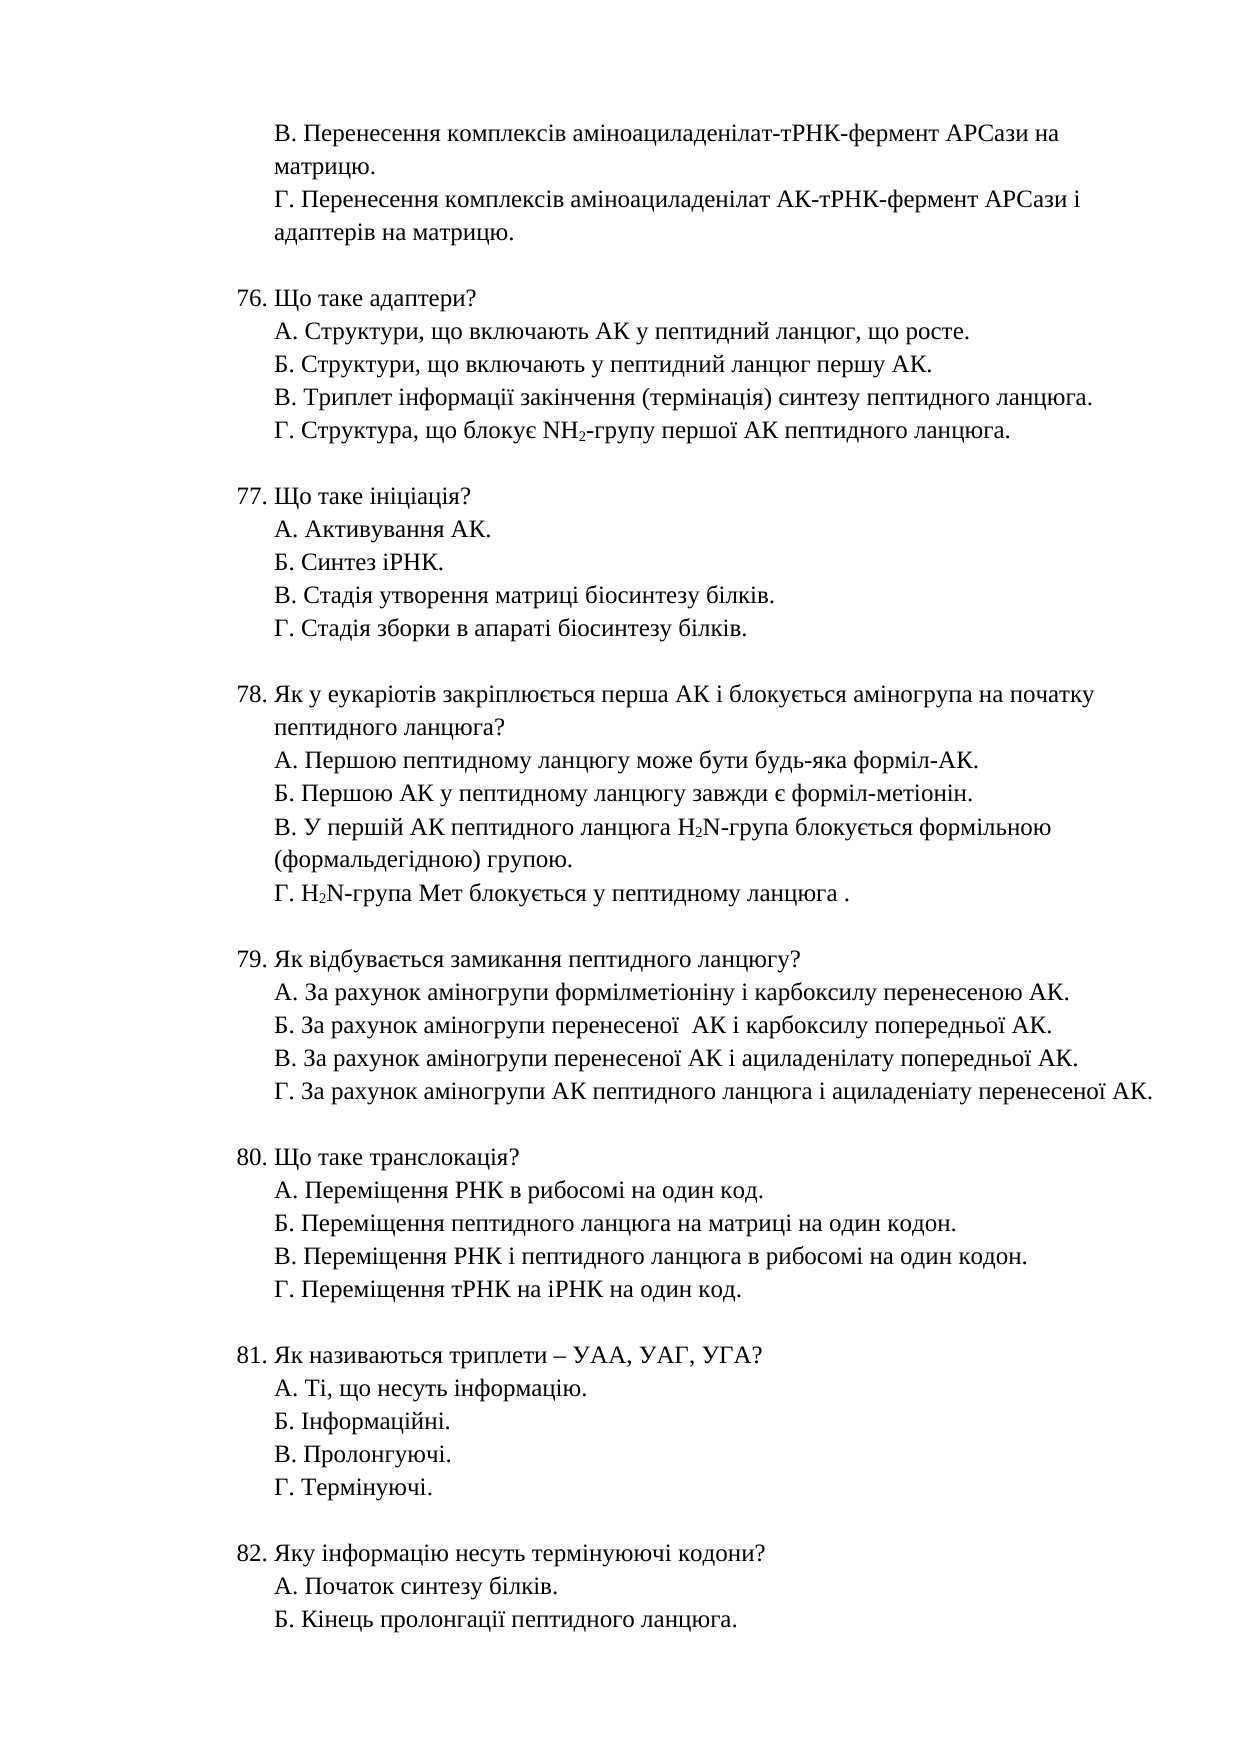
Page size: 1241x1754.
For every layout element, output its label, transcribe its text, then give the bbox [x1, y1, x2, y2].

list В. Переміщення РНК і пептидного ланцюга в рибосомі на один кодон. [274, 1241, 1167, 1269]
list А. Першою пептидному ланцюгу може бути будь-яка форміл-АК. [274, 746, 1167, 774]
list В. У першій АК пептидного ланцюга H2N-група блокується формільною (формальдегідною) групою. [274, 812, 1167, 873]
list В. Стадія утворення матриці біосинтезу білків. [274, 580, 1167, 609]
list Що таке ініціація? [236, 481, 1167, 510]
list Г. Структура, що блокує NH2-групу першої АК пептидного ланцюга. [274, 415, 1167, 444]
list Б. Кінець пролонгації пептидного ланцюга. [274, 1604, 1167, 1633]
list Яку інформацію несуть термінуюючі кодони? [236, 1538, 1167, 1567]
list А. Активування АК. [274, 514, 1167, 543]
list А. Структури, що включають АК у пептидний ланцюг, що росте. [274, 316, 1167, 345]
list Як називаються триплети – УАА, УАГ, УГА? [236, 1340, 1167, 1369]
list Г. Термінуючі. [274, 1472, 1167, 1501]
list Г. За рахунок аміногрупи АК пептидного ланцюга і ациладеніату перенесеної АК. [274, 1076, 1167, 1104]
list В. Перенесення комплексів аміноациладенілат-тРНК-фермент АРСази на матрицю. [274, 118, 1167, 180]
list Б. За рахунок аміногрупи перенесеної АК і карбоксилу попередньої АК. [274, 1010, 1167, 1038]
list Б. Структури, що включають у пептидний ланцюг першу АК. [274, 349, 1167, 378]
list Б. Переміщення пептидного ланцюга на матриці на один кодон. [274, 1208, 1167, 1237]
list В. Триплет інформації закінчення (термінація) синтезу пептидного ланцюга. [274, 382, 1167, 411]
list Г. Стадія зборки в апараті біосинтезу білків. [274, 613, 1167, 642]
list Б. Першою АК у пептидному ланцюгу завжди є форміл-метіонін. [274, 778, 1167, 807]
list Г. Перенесення комплексів аміноациладенілат АК-тРНК-фермент АРСази і адаптерів на матрицю. [274, 184, 1167, 246]
list А. Ті, що несуть інформацію. [274, 1373, 1167, 1402]
list Б. Синтез іРНК. [274, 547, 1167, 576]
list А. Початок синтезу білків. [274, 1571, 1167, 1600]
list В. За рахунок аміногрупи перенесеної АК і ациладенілату попередньої АК. [274, 1043, 1167, 1071]
list Як відбувається замикання пептидного ланцюгу? [236, 944, 1167, 972]
list В. Пролонгуючі. [274, 1439, 1167, 1468]
list Що таке транслокація? [236, 1142, 1167, 1171]
list Г. Переміщення тРНК на іРНК на один код. [274, 1274, 1167, 1303]
list Що таке адаптери? [236, 283, 1167, 312]
list Б. Інформаційні. [274, 1406, 1167, 1435]
list А. Переміщення РНК в рибосомі на один код. [274, 1175, 1167, 1203]
list А. За рахунок аміногрупи формілметіоніну і карбоксилу перенесеною АК. [274, 977, 1167, 1005]
list Г. H2N-група Мет блокується у пептидному ланцюга . [274, 878, 1167, 906]
list Як у еукаріотів закріплюється перша АК і блокується аміногрупа на початку пептидного ланцюга? [236, 679, 1167, 741]
